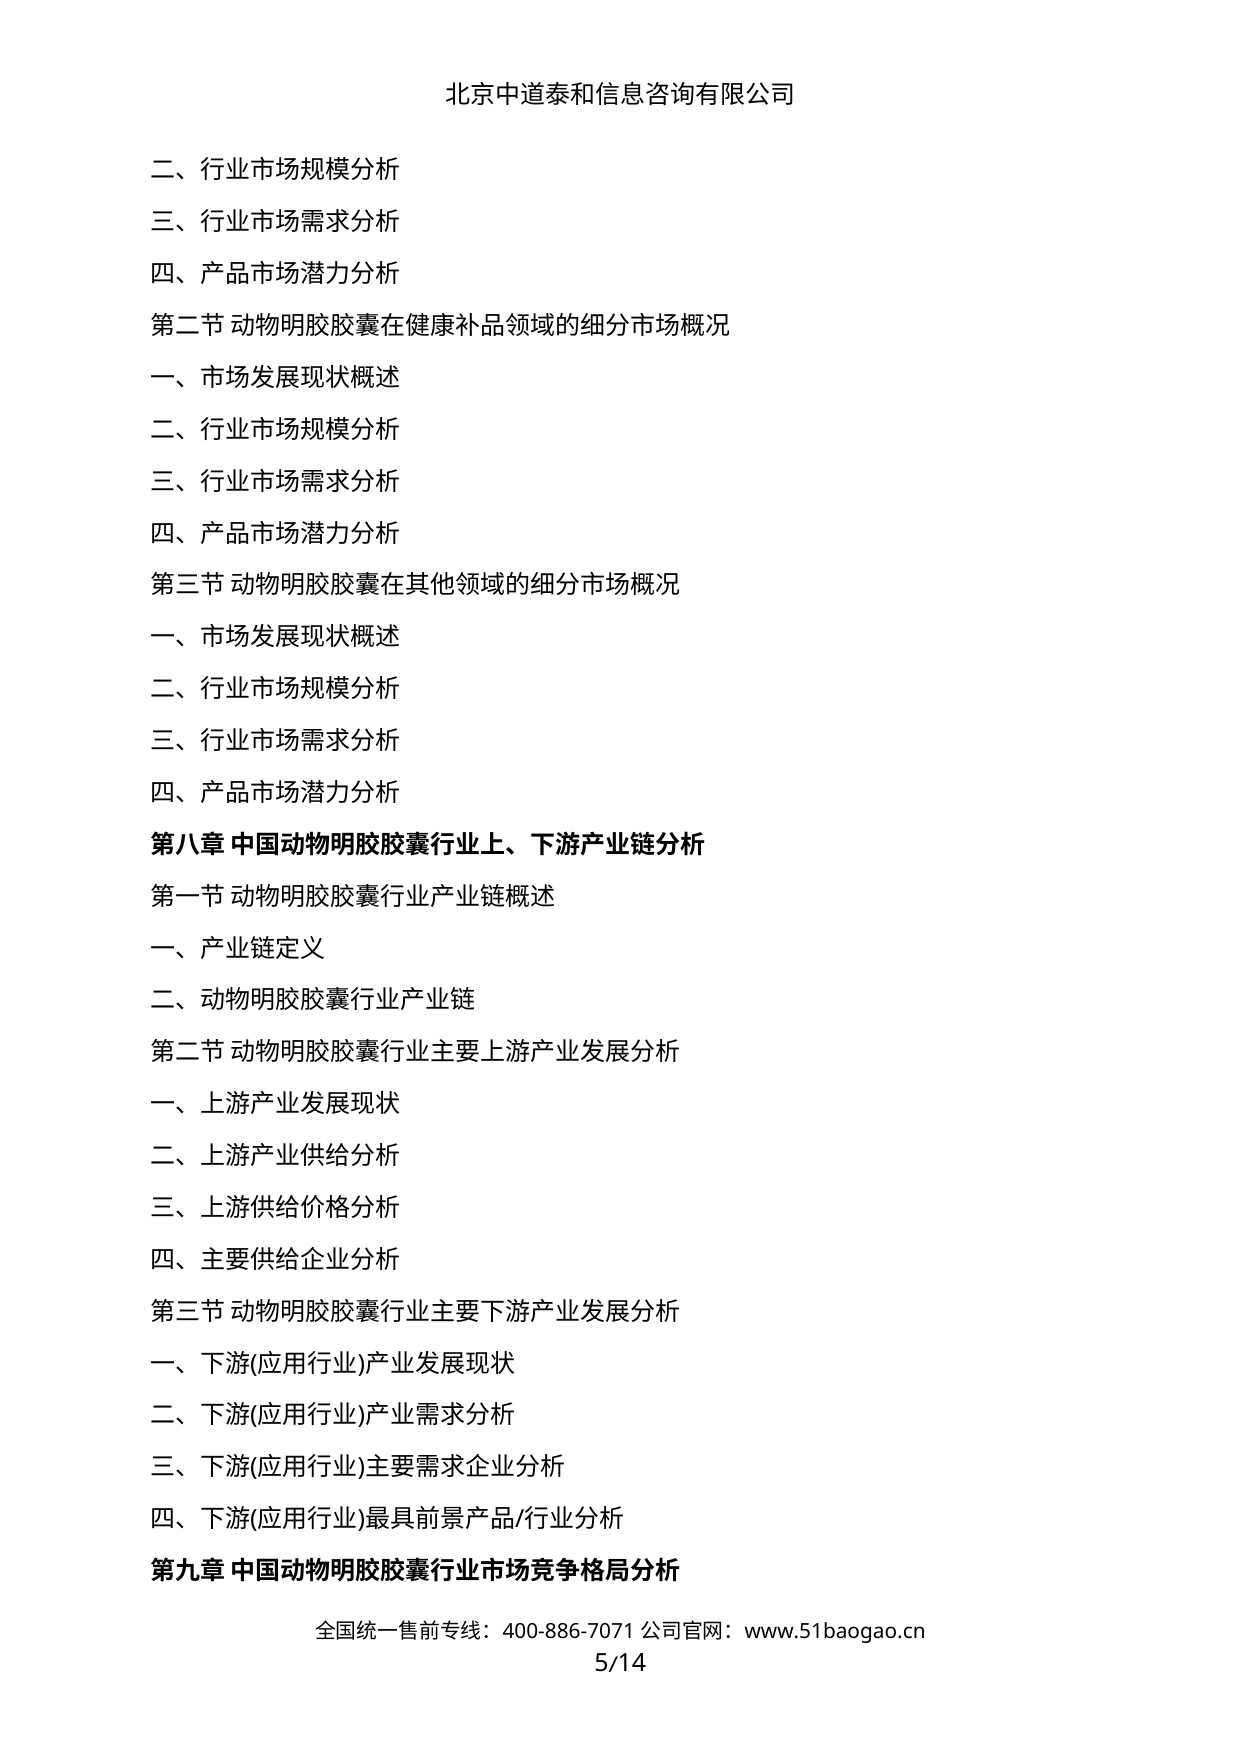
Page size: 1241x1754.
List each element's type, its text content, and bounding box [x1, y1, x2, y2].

text 三、行业市场需求分析 [150, 721, 1090, 757]
text 第三节 动物明胶胶囊行业主要下游产业发展分析 [150, 1291, 1090, 1327]
text 三、行业市场需求分析 [150, 461, 1090, 497]
text 第一节 动物明胶胶囊行业产业链概述 [150, 876, 1090, 912]
text 二、行业市场规模分析 [150, 409, 1090, 446]
text 四、产品市场潜力分析 [150, 513, 1090, 549]
text 一、产业链定义 [150, 928, 1090, 964]
text 第二节 动物明胶胶囊在健康补品领域的细分市场概况 [150, 306, 1090, 342]
text 第八章 中国动物明胶胶囊行业上、下游产业链分析 [150, 824, 1090, 861]
text 一、市场发展现状概述 [150, 357, 1090, 394]
text 四、下游(应用行业)最具前景产品/行业分析 [150, 1499, 1090, 1535]
text 二、动物明胶胶囊行业产业链 [150, 980, 1090, 1016]
text 二、行业市场规模分析 [150, 150, 1090, 186]
text 三、下游(应用行业)主要需求企业分析 [150, 1447, 1090, 1483]
text 第二节 动物明胶胶囊行业主要上游产业发展分析 [150, 1032, 1090, 1068]
text 三、行业市场需求分析 [150, 202, 1090, 238]
text 一、下游(应用行业)产业发展现状 [150, 1343, 1090, 1379]
text 二、行业市场规模分析 [150, 669, 1090, 705]
text 一、上游产业发展现状 [150, 1084, 1090, 1120]
text 四、产品市场潜力分析 [150, 772, 1090, 809]
text 二、下游(应用行业)产业需求分析 [150, 1395, 1090, 1431]
text 四、主要供给企业分析 [150, 1239, 1090, 1276]
text 四、产品市场潜力分析 [150, 254, 1090, 290]
text 二、上游产业供给分析 [150, 1136, 1090, 1172]
text 第三节 动物明胶胶囊在其他领域的细分市场概况 [150, 565, 1090, 601]
text 三、上游供给价格分析 [150, 1187, 1090, 1224]
text 第九章 中国动物明胶胶囊行业市场竞争格局分析 [150, 1551, 1090, 1587]
text 一、市场发展现状概述 [150, 617, 1090, 653]
